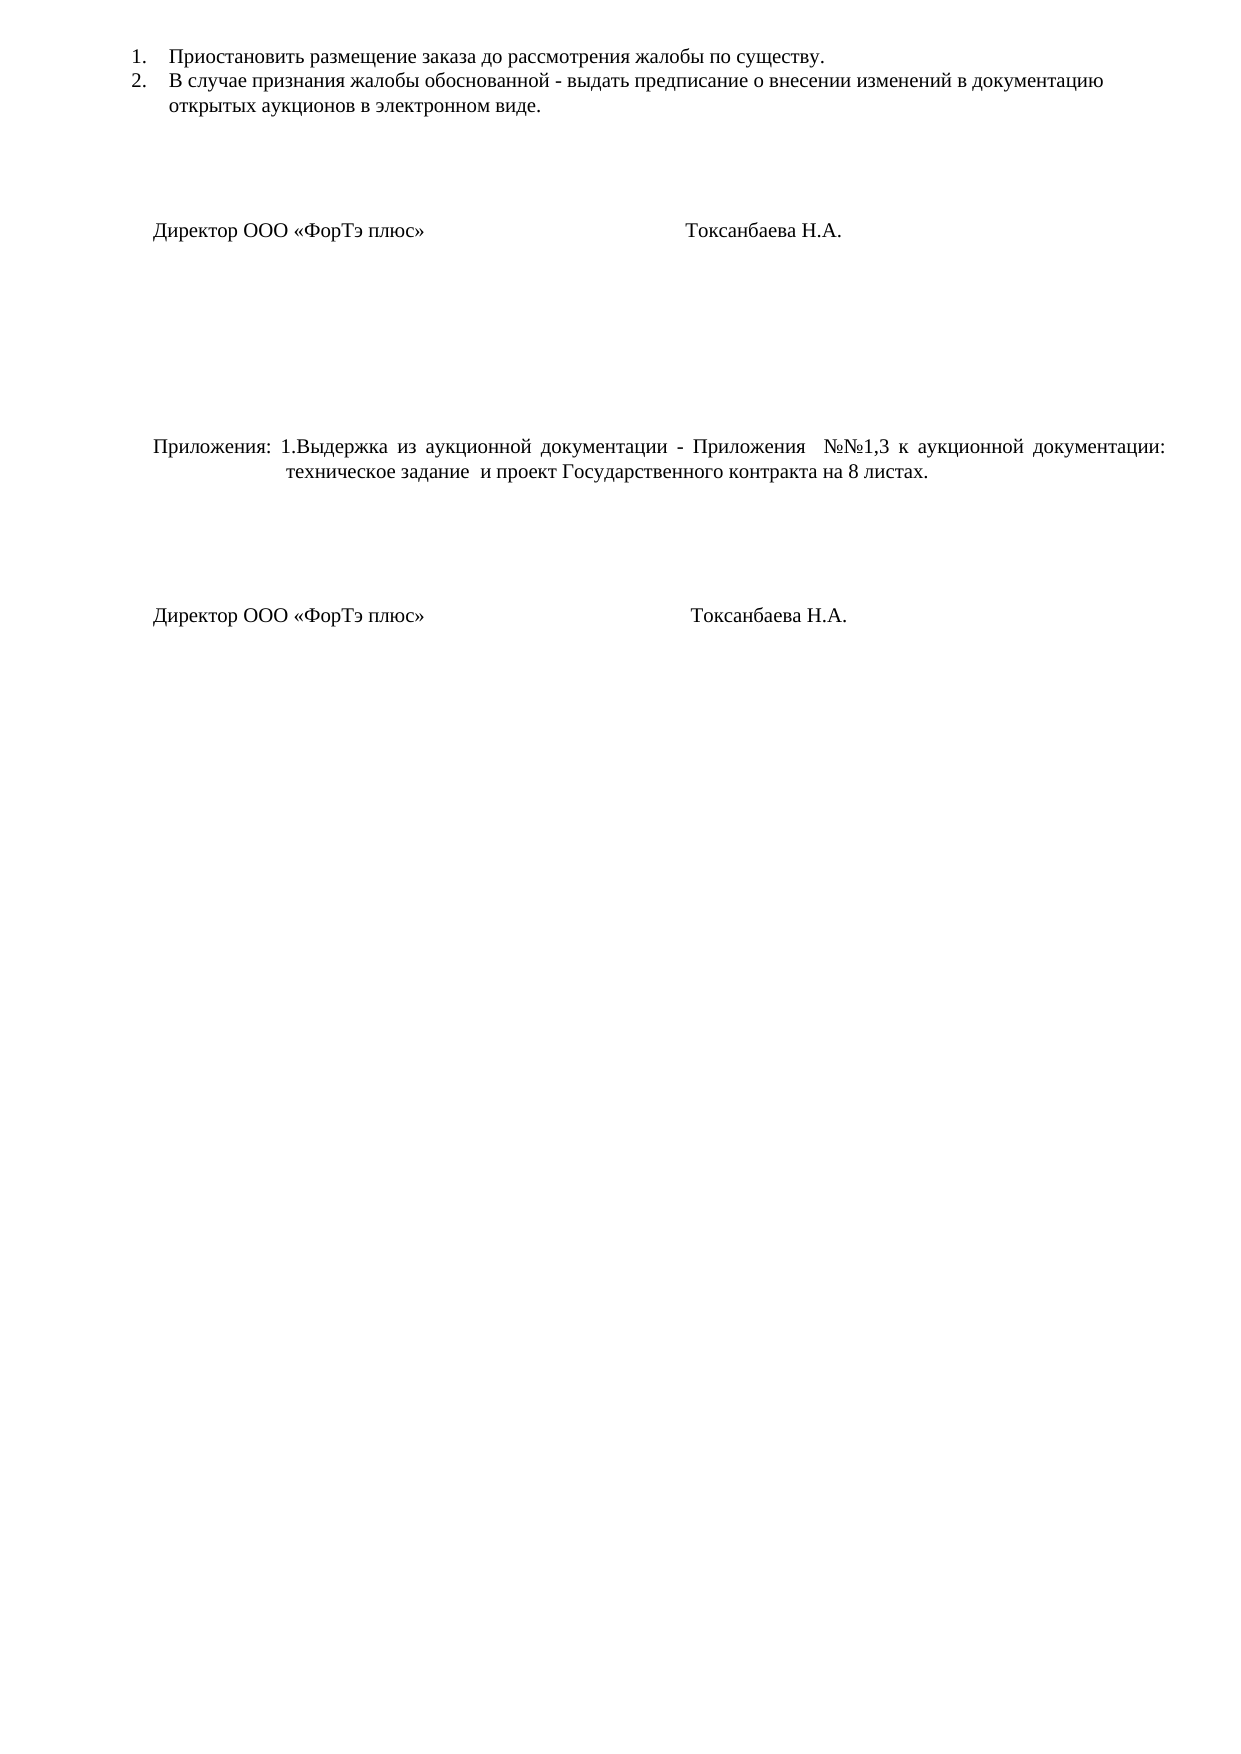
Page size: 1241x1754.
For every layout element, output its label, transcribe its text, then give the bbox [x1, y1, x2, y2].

list В случае признания жалобы обоснованной - выдать предписание о внесении изменений в документацию открытых аукционов в электронном виде. [131, 68, 1167, 117]
text Директор ООО «ФорТэ плюс» Токсанбаева Н.А. [94, 603, 1167, 627]
list Приостановить размещение заказа до рассмотрения жалобы по существу. [131, 44, 1167, 68]
text Приложения: 1.Выдержка из аукционной документации - Приложения №№1,3 к аукционной документации: техническое задание и проект Государственного контракта на 8 листах. [153, 434, 1167, 483]
text Директор ООО «ФорТэ плюс» Токсанбаева Н.А. [94, 218, 1167, 242]
